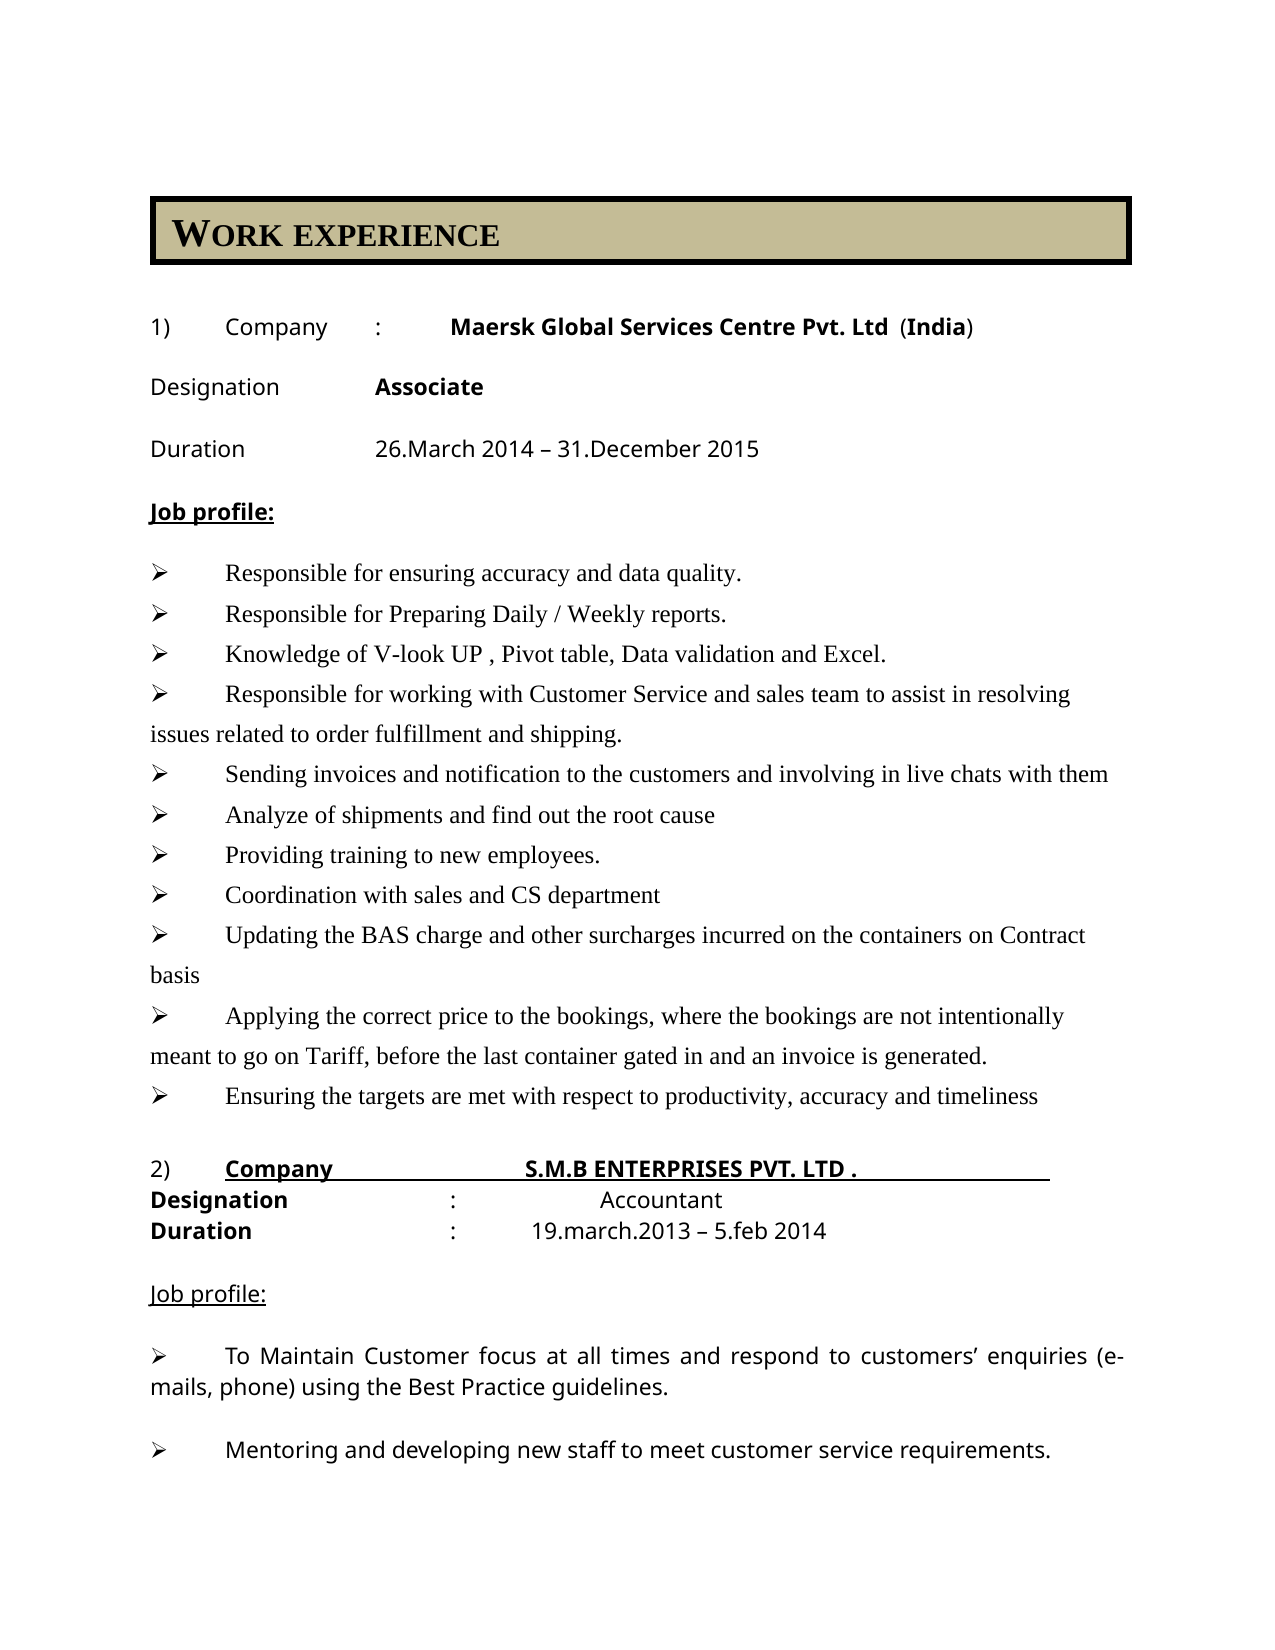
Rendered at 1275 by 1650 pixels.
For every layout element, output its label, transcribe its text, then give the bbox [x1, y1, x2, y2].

list Coordination with sales and CS department [150, 880, 1125, 909]
text Designation : Accountant [150, 1184, 1125, 1215]
list Responsible for working with Customer Service and sales team to assist in resolving issues related to order fulfillment and shipping. [150, 679, 1125, 748]
list Responsible for ensuring accuracy and data quality. [150, 558, 1125, 587]
list Analyze of shipments and find out the root cause [150, 800, 1125, 828]
list Applying the correct price to the bookings, where the bookings are not intentionally meant to go on Tariff, before the last container gated in and an invoice is generated. [150, 1001, 1125, 1070]
list Ensuring the targets are met with respect to productivity, accuracy and timeliness [150, 1081, 1125, 1110]
list Company : Maersk Global Services Centre Pvt. Ltd (India) [150, 311, 1125, 342]
list Knowledge of V-look UP , Pivot table, Data validation and Excel. [150, 639, 1125, 668]
text Designation Associate [150, 371, 1125, 402]
list Providing training to new employees. [150, 840, 1125, 869]
list Mentoring and developing new staff to meet customer service requirements. [150, 1434, 1125, 1465]
list Updating the BAS charge and other surcharges incurred on the containers on Contract basis [150, 920, 1125, 989]
text Job profile: [150, 496, 1125, 527]
text Duration 26.March 2014 – 31.December 2015 [150, 433, 1125, 465]
list Responsible for Preparing Daily / Weekly reports. [150, 599, 1125, 627]
text Duration : 19.march.2013 – 5.feb 2014 [150, 1215, 1125, 1246]
text Job profile: [150, 1278, 1125, 1309]
list To Maintain Customer focus at all times and respond to customers’ enquiries (e- mails, phone) using the Best Practice guidelines. [150, 1340, 1125, 1403]
list Company S.M.B ENTERPRISES PVT. LTD . [150, 1153, 1125, 1184]
list Sending invoices and notification to the customers and involving in live chats with them [150, 759, 1125, 788]
